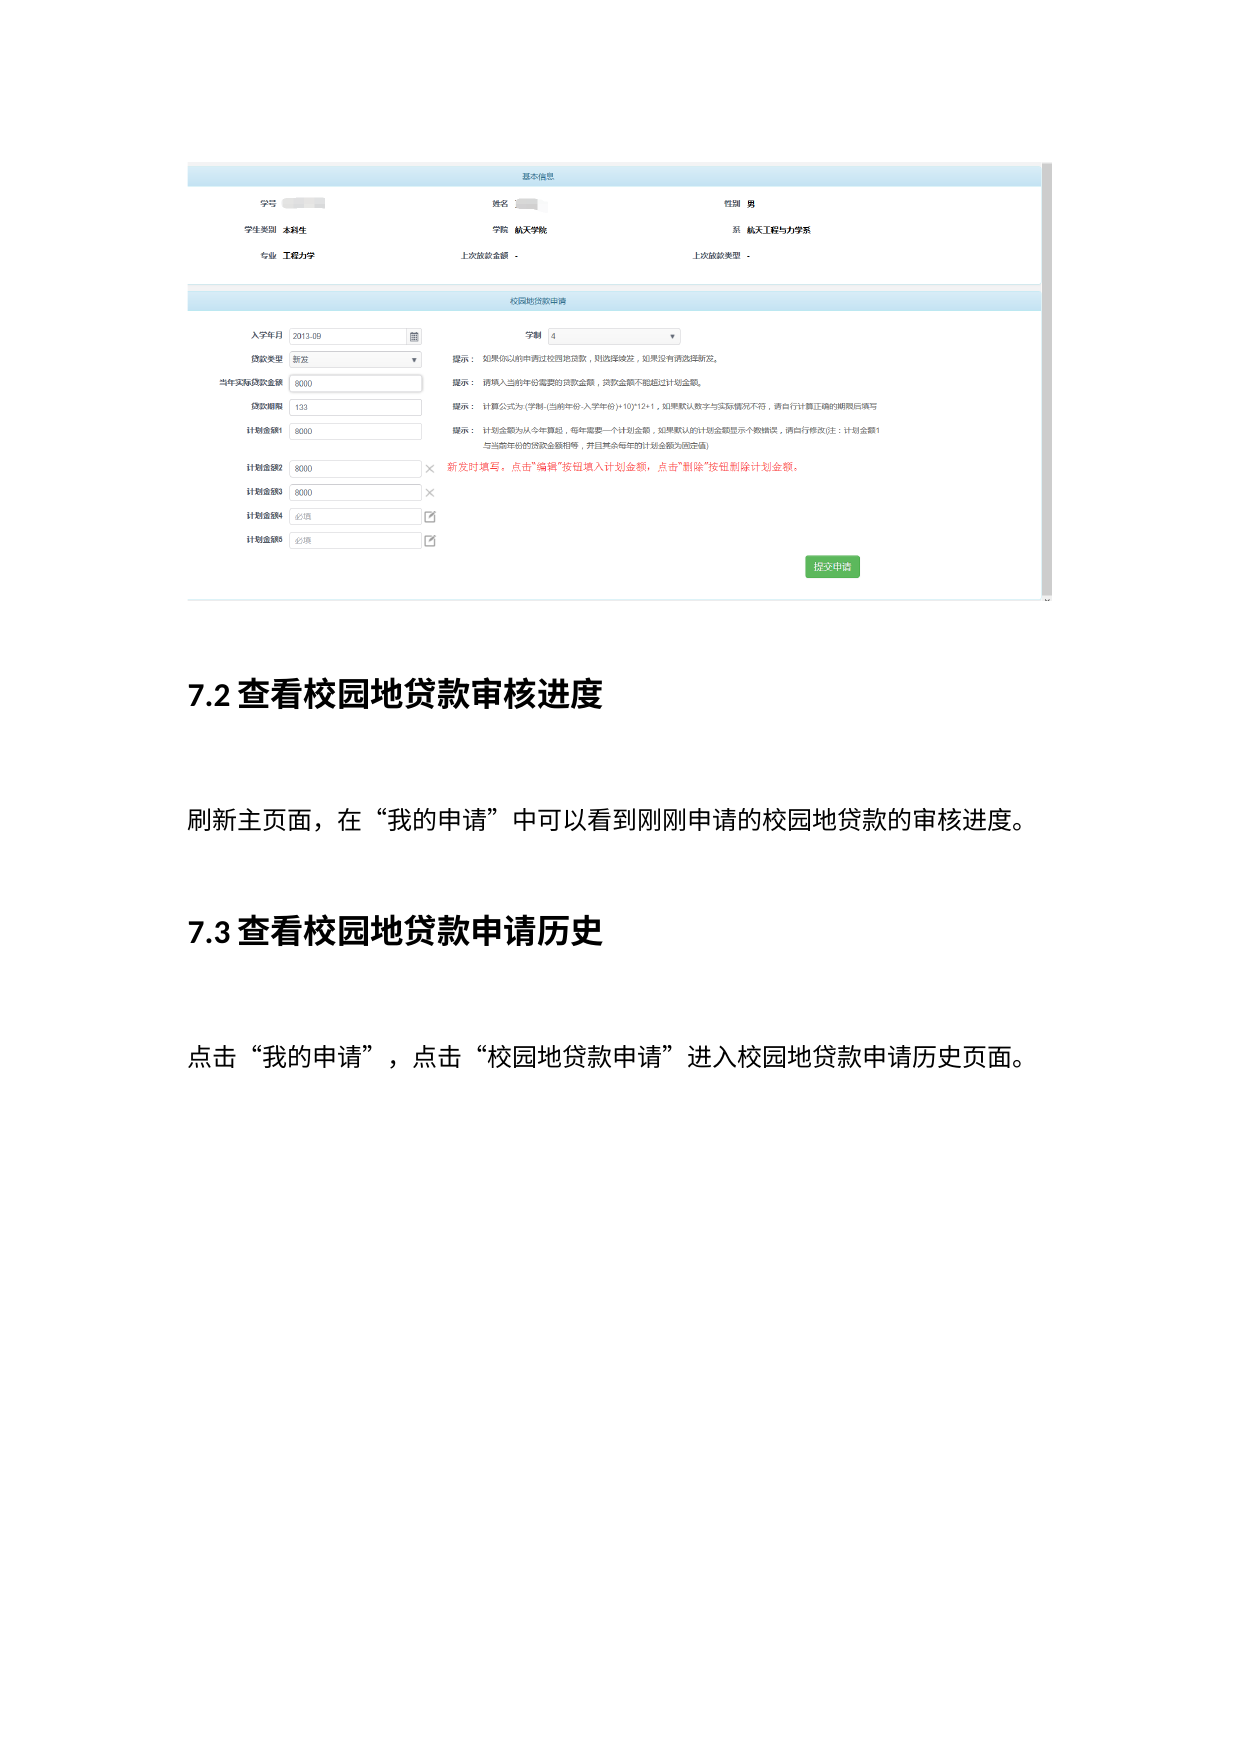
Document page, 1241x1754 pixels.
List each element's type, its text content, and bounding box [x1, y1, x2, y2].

picture [187, 162, 1052, 601]
text 刷新主页面，在“我的申请”中可以看到刚刚申请的校园地贷款的审核进度。 [187, 786, 1053, 851]
subtitle 7.2查看校园地贷款审核进度 [187, 659, 1053, 724]
text 点击“我的申请”，点击“校园地贷款申请”进入校园地贷款申请历史页面。 [187, 1023, 1053, 1088]
subtitle 7.3查看校园地贷款申请历史 [187, 896, 1053, 961]
